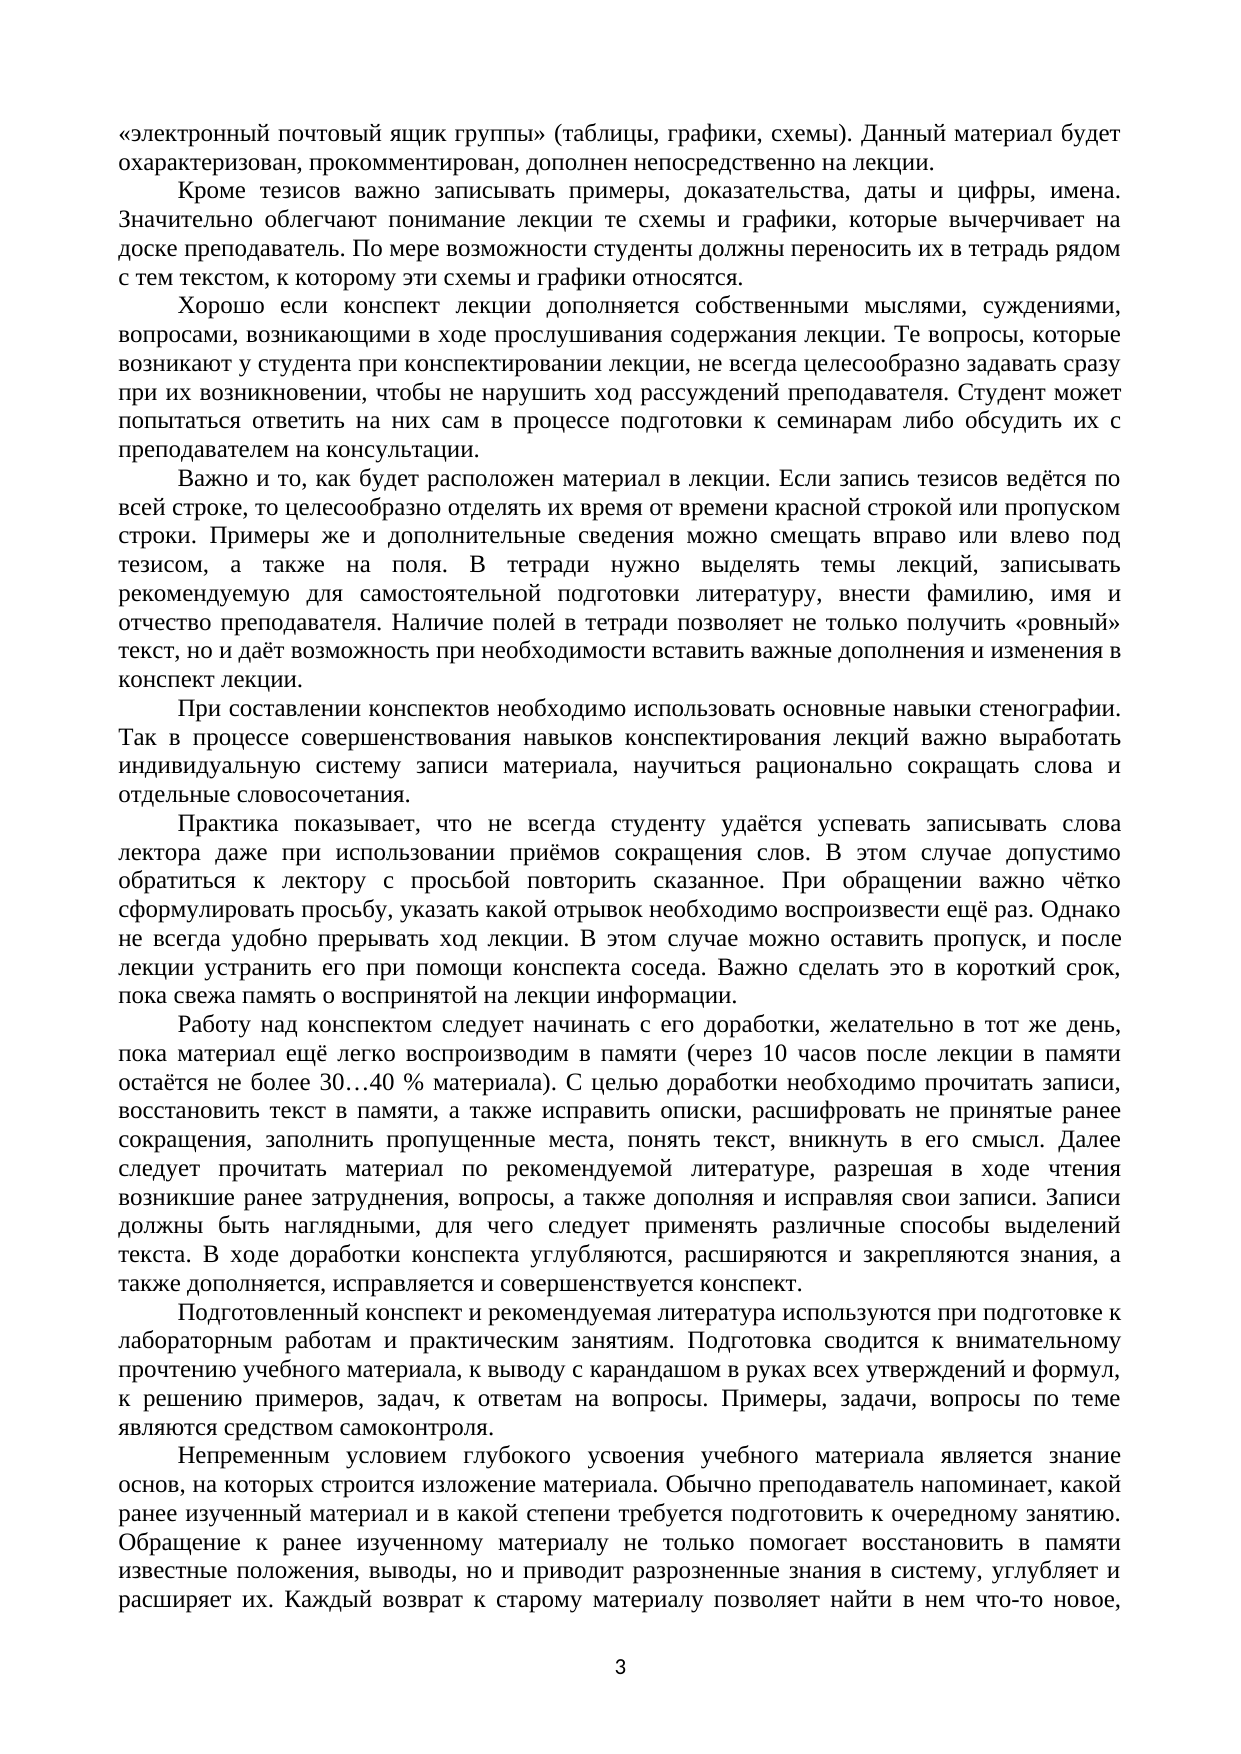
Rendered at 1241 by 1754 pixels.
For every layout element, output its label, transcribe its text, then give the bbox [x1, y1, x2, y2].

text Работу над конспектом следует начинать с его доработки, желательно в тот же день, пока материал ещё легко воспроизводим в памяти (через 10 часов после лекции в памяти остаётся не более 30…40 % материала). С целью доработки необходимо прочитать записи, восстановить текст в памяти, а также исправить описки, расшифровать не принятые ранее сокращения, заполнить пропущенные места, понять текст, вникнуть в его смысл. Далее следует прочитать материал по рекомендуемой литературе, разрешая в ходе чтения возникшие ранее затруднения, вопросы, а также дополняя и исправляя свои записи. Записи должны быть наглядными, для чего следует применять различные способы выделений текста. В ходе доработки конспекта углубляются, расширяются и закрепляются знания, а также дополняется, исправляется и совершенствуется конспект. [118, 1009, 1122, 1297]
text Подготовленный конспект и рекомендуемая литература используются при подготовке к лабораторным работам и практическим занятиям. Подготовка сводится к внимательному прочтению учебного материала, к выводу с карандашом в руках всех утверждений и формул, к решению примеров, задач, к ответам на вопросы. Примеры, задачи, вопросы по теме являются средством самоконтроля. [118, 1297, 1122, 1441]
text Кроме тезисов важно записывать примеры, доказательства, даты и цифры, имена. Значительно облегчают понимание лекции те схемы и графики, которые вычерчивает на доске преподаватель. По мере возможности студенты должны переносить их в тетрадь рядом с тем текстом, к которому эти схемы и графики относятся. [118, 176, 1122, 291]
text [118, 1441, 1122, 1613]
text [118, 118, 1122, 176]
text Хорошо если конспект лекции дополняется собственными мыслями, суждениями, вопросами, возникающими в ходе прослушивания содержания лекции. Те вопросы, которые возникают у студента при конспектировании лекции, не всегда целесообразно задавать сразу при их возникновении, чтобы не нарушить ход рассуждений преподавателя. Студент может попытаться ответить на них сам в процессе подготовки к семинарам либо обсудить их с преподавателем на консультации. [118, 291, 1122, 463]
text Практика показывает, что не всегда студенту удаётся успевать записывать слова лектора даже при использовании приёмов сокращения слов. В этом случае допустимо обратиться к лектору с просьбой повторить сказанное. При обращении важно чётко сформулировать просьбу, указать какой отрывок необходимо воспроизвести ещё раз. Однако не всегда удобно прерывать ход лекции. В этом случае можно оставить пропуск, и после лекции устранить его при помощи конспекта соседа. Важно сделать это в короткий срок, пока свежа память о воспринятой на лекции информации. [118, 808, 1122, 1009]
text Важно и то, как будет расположен материал в лекции. Если запись тезисов ведётся по всей строке, то целесообразно отделять их время от времени красной строкой или пропуском строки. Примеры же и дополнительные сведения можно смещать вправо или влево под тезисом, а также на поля. В тетради нужно выделять темы лекций, записывать рекомендуемую для самостоятельной подготовки литературу, внести фамилию, имя и отчество преподавателя. Наличие полей в тетради позволяет не только получить «ровный» текст, но и даёт возможность при необходимости вставить важные дополнения и изменения в конспект лекции. [118, 463, 1122, 693]
text При составлении конспектов необходимо использовать основные навыки стенографии. Так в процессе совершенствования навыков конспектирования лекций важно выработать индивидуальную систему записи материала, научиться рационально сокращать слова и отдельные словосочетания. [118, 693, 1122, 808]
